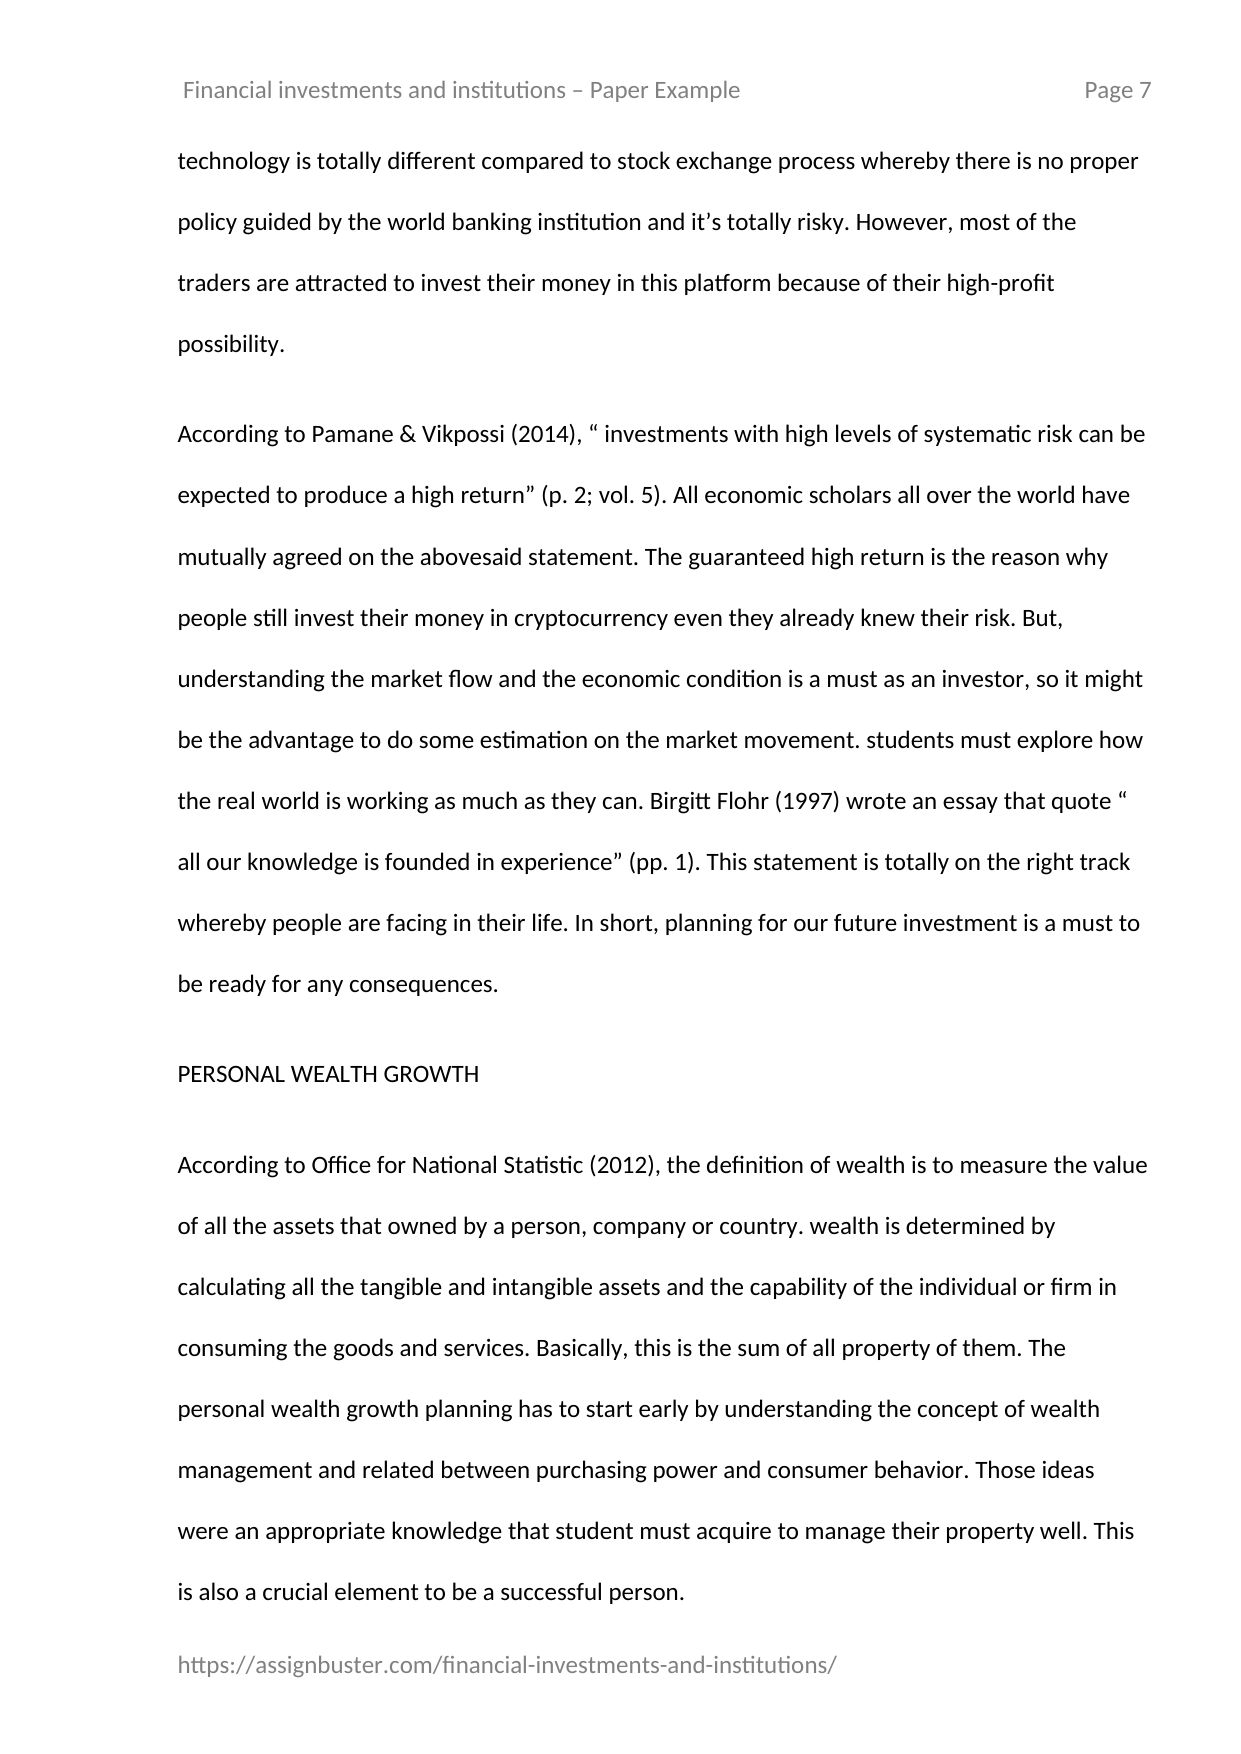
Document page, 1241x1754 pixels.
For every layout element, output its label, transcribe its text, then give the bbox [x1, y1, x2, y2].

text PERSONAL WEALTH GROWTH [177, 1058, 1152, 1089]
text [177, 145, 1152, 359]
text According to Office for National Statistic (2012), the definition of wealth is to measure the value of all the assets that owned by a person, company or country. wealth is determined by calculating all the tangible and intangible assets and the capability of the individual or firm in consuming the goods and services. Basically, this is the sum of all property of them. The personal wealth growth planning has to start early by understanding the concept of wealth management and related between purchasing power and consumer behavior. Those ideas were an appropriate knowledge that student must acquire to manage their property well. This is also a crucial element to be a successful person. [177, 1149, 1152, 1607]
text According to Pamane & Vikpossi (2014), “ investments with high levels of systematic risk can be expected to produce a high return” (p. 2; vol. 5). All economic scholars all over the world have mutually agreed on the abovesaid statement. The guaranteed high return is the reason why people still invest their money in cryptocurrency even they already knew their risk. But, understanding the market flow and the economic condition is a must as an investor, so it might be the advantage to do some estimation on the market movement. students must explore how the real world is working as much as they can. Birgitt Flohr (1997) wrote an essay that quote “ all our knowledge is founded in experience” (pp. 1). This statement is totally on the right track whereby people are facing in their life. In short, planning for our future investment is a must to be ready for any consequences. [177, 419, 1152, 998]
